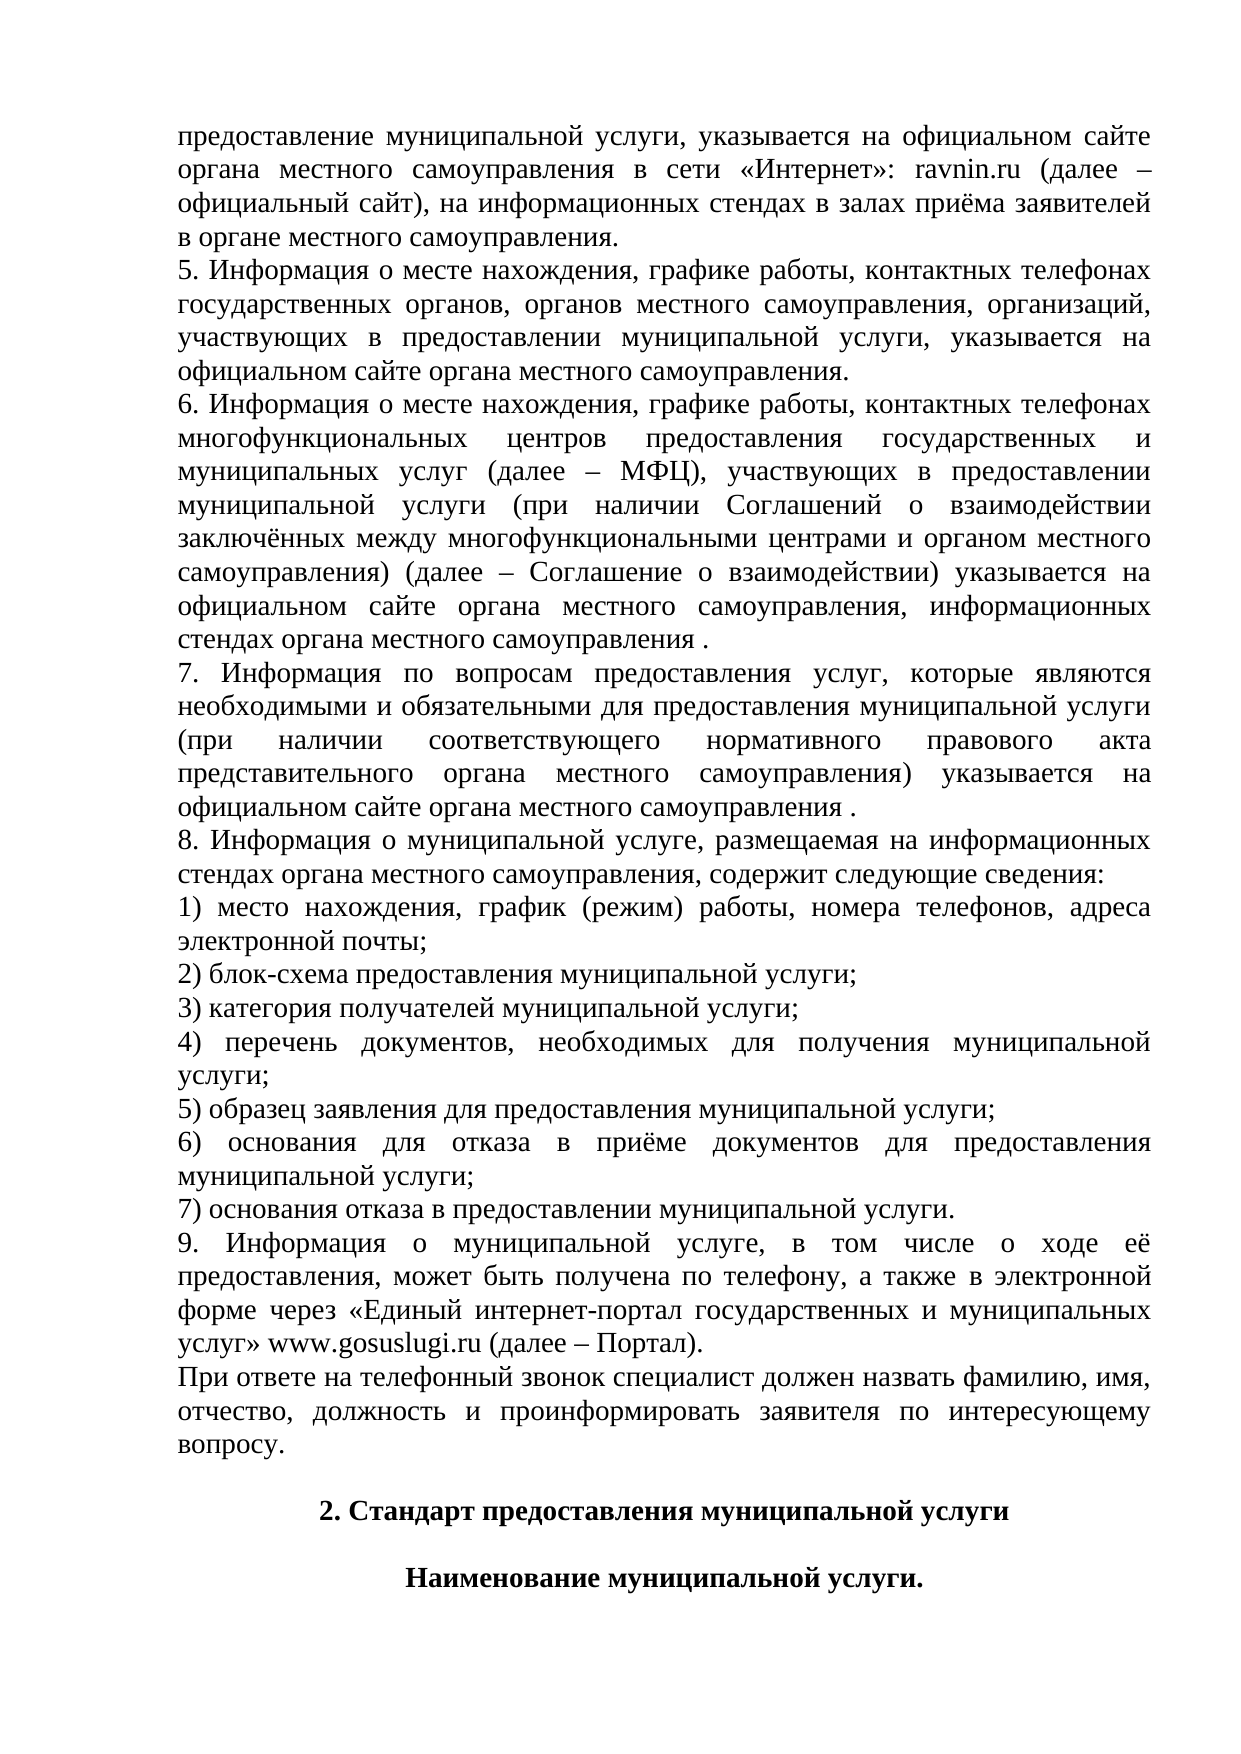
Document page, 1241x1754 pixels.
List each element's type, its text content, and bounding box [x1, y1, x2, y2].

text 6. Информация о месте нахождения, графике работы, контактных телефонах многофункциональных центров предоставления государственных и муниципальных услуг (далее – МФЦ), участвующих в предоставлении муниципальной услуги (при наличии Соглашений о взаимодействии заключённых между многофункциональными центрами и органом местного самоуправления) (далее – Соглашение о взаимодействии) указывается на официальном сайте органа местного самоуправления, информационных стендах органа местного самоуправления . [177, 386, 1152, 655]
text 5. Информация о месте нахождения, графике работы, контактных телефонах государственных органов, органов местного самоуправления, организаций, участвующих в предоставлении муниципальной услуги, указывается на официальном сайте органа местного самоуправления. [177, 252, 1152, 386]
text 6) основания для отказа в приёме документов для предоставления муниципальной услуги; [177, 1124, 1152, 1191]
text 2) блок-схема предоставления муниципальной услуги; [177, 957, 1152, 990]
text При ответе на телефонный звонок специалист должен назвать фамилию, имя, отчество, должность и проинформировать заявителя по интересующему вопросу. [177, 1359, 1152, 1460]
text 3) категория получателей муниципальной услуги; [177, 990, 1152, 1024]
text 5) образец заявления для предоставления муниципальной услуги; [177, 1091, 1152, 1124]
text 7. Информация по вопросам предоставления услуг, которые являются необходимыми и обязательными для предоставления муниципальной услуги (при наличии соответствующего нормативного правового акта представительного органа местного самоуправления) указывается на официальном сайте органа местного самоуправления . [177, 655, 1152, 822]
text 2. Стандарт предоставления муниципальной услуги [177, 1493, 1152, 1527]
text 7) основания отказа в предоставлении муниципальной услуги. [177, 1191, 1152, 1225]
text 8. Информация о муниципальной услуге, размещаемая на информационных стендах органа местного самоуправления, содержит следующие сведения: [177, 822, 1152, 889]
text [177, 118, 1152, 252]
text 9. Информация о муниципальной услуге, в том числе о ходе её предоставления, может быть получена по телефону, а также в электронной форме через «Единый интернет-портал государственных и муниципальных услуг» www.gosuslugi.ru (далее – Портал). [177, 1225, 1152, 1359]
text 4) перечень документов, необходимых для получения муниципальной услуги; [177, 1024, 1152, 1091]
text Наименование муниципальной услуги. [177, 1560, 1152, 1594]
text 1) место нахождения, график (режим) работы, номера телефонов, адреса электронной почты; [177, 889, 1152, 957]
